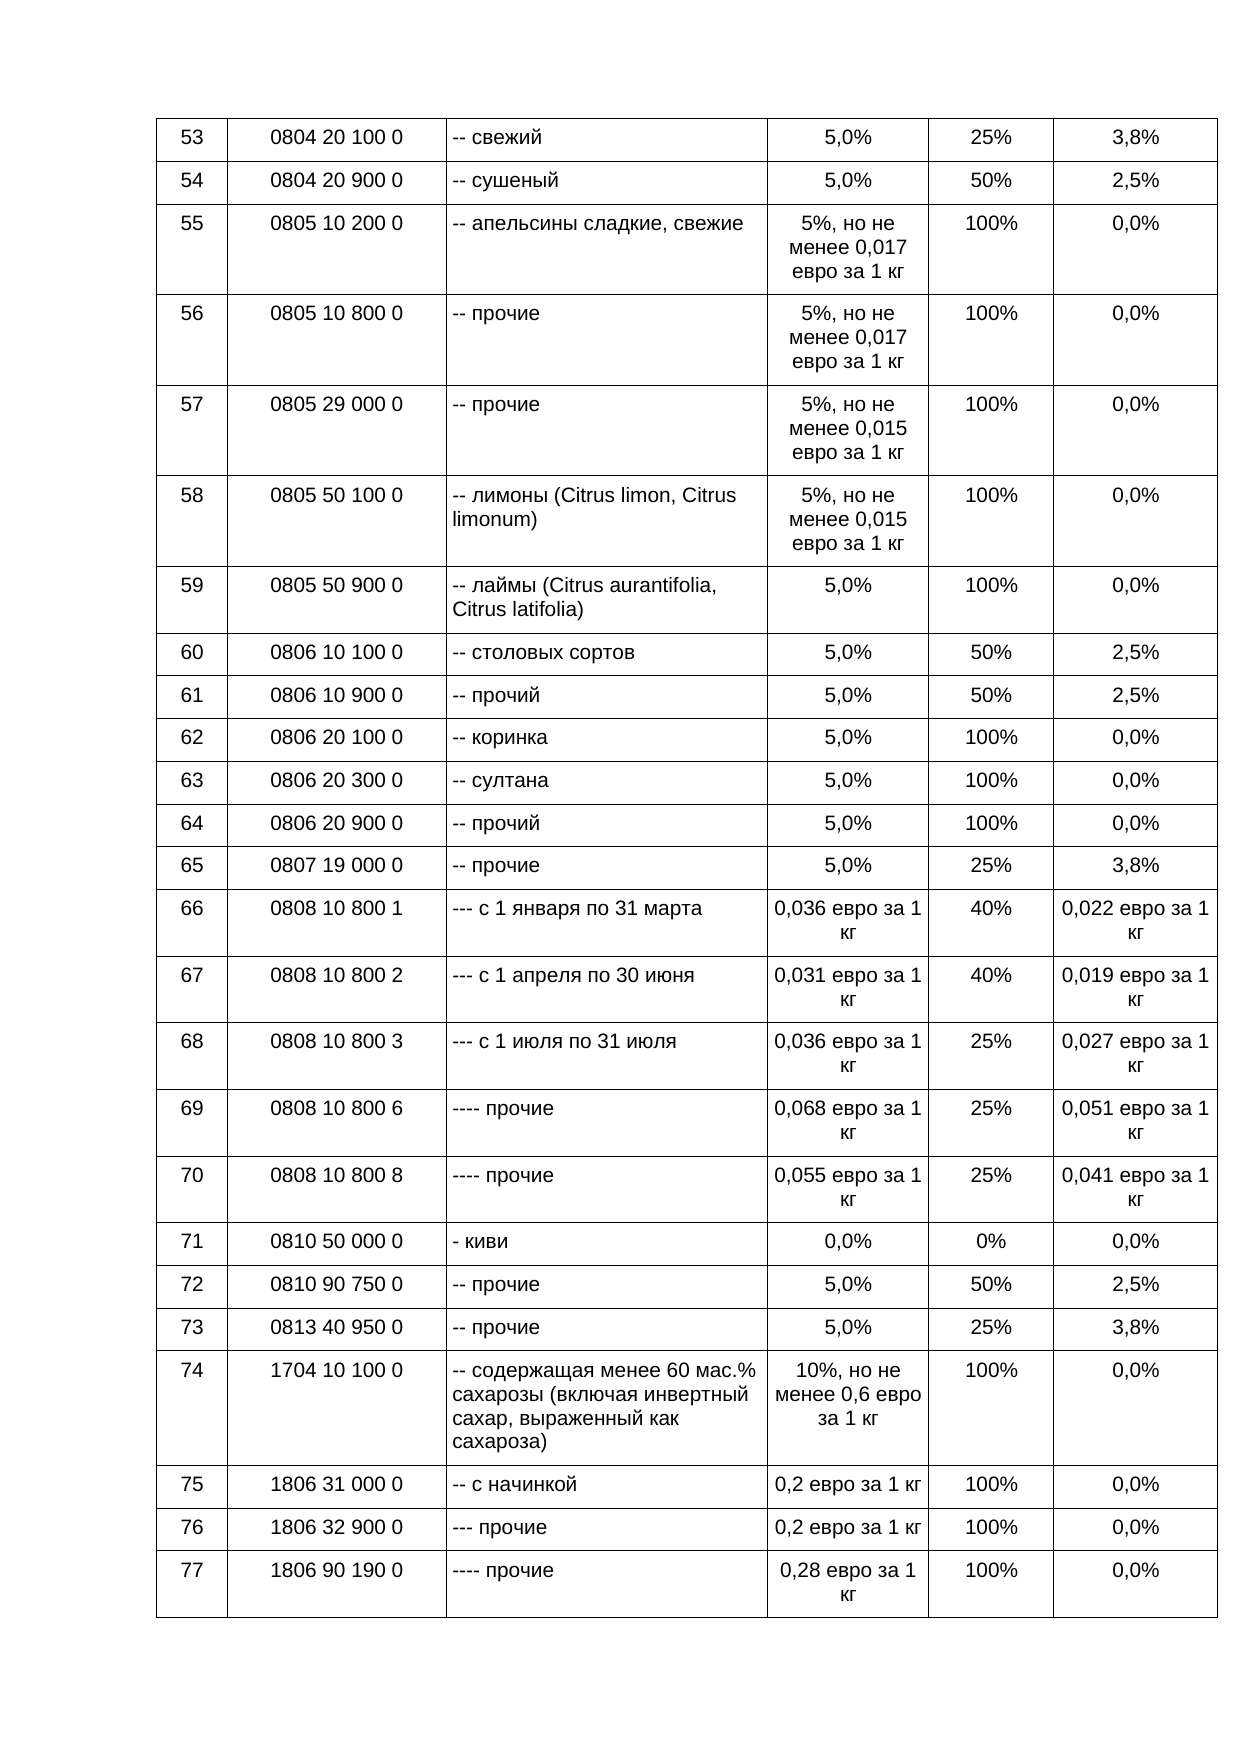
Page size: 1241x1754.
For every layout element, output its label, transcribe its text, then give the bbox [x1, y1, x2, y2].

table_cell --- с 1 июля по 31 июля [447, 1023, 767, 1089]
table_cell -- лаймы (Citrus aurantifolia, Citrus latifolia) [447, 567, 767, 633]
table_cell 2,5% [1054, 1266, 1217, 1308]
table_cell 100% [929, 1509, 1053, 1550]
table_cell 0,28 евро за 1 кг [768, 1551, 928, 1617]
table_cell 3,8% [1054, 847, 1217, 889]
table_cell 5,0% [768, 634, 928, 675]
table_cell -- с начинкой [447, 1466, 767, 1508]
table_cell 0,055 евро за 1 кг [768, 1157, 928, 1222]
table_cell 40% [929, 890, 1053, 956]
table_cell 1704 10 100 0 [228, 1351, 446, 1465]
table_cell 25% [929, 847, 1053, 889]
table_cell 1806 31 000 0 [228, 1466, 446, 1508]
table_cell 1806 90 190 0 [228, 1551, 446, 1617]
table_cell 5,0% [768, 762, 928, 803]
table_cell 5,0% [768, 847, 928, 889]
table_cell 2,5% [1054, 634, 1217, 675]
table_cell 50% [929, 1266, 1053, 1308]
table_cell 0808 10 800 3 [228, 1023, 446, 1089]
table_cell 2,5% [1054, 162, 1217, 203]
table_cell 0,0% [1054, 719, 1217, 761]
table_cell 69 [157, 1090, 227, 1156]
table_cell 74 [157, 1351, 227, 1465]
table_cell 0806 10 900 0 [228, 676, 446, 718]
table_cell 0,031 евро за 1 кг [768, 957, 928, 1022]
table_cell 0,0% [1054, 1351, 1217, 1465]
table_cell -- прочий [447, 805, 767, 846]
table_cell 100% [929, 719, 1053, 761]
table_cell 0,051 евро за 1 кг [1054, 1090, 1217, 1156]
table_cell 5,0% [768, 676, 928, 718]
table_cell 0805 50 900 0 [228, 567, 446, 633]
table_cell -- прочие [447, 386, 767, 475]
table_cell 66 [157, 890, 227, 956]
table_cell -- прочие [447, 1266, 767, 1308]
table_cell -- лимоны (Citrus limon, Citrus limonum) [447, 476, 767, 566]
table_cell 100% [929, 295, 1053, 385]
table_cell 72 [157, 1266, 227, 1308]
table_cell 73 [157, 1309, 227, 1350]
table_cell 0,019 евро за 1 кг [1054, 957, 1217, 1022]
table_cell - киви [447, 1223, 767, 1265]
table_cell 5,0% [768, 719, 928, 761]
table_cell 0804 20 100 0 [228, 119, 446, 161]
table_cell 0,068 евро за 1 кг [768, 1090, 928, 1156]
table_cell 5,0% [768, 805, 928, 846]
table_cell -- апельсины сладкие, свежие [447, 205, 767, 294]
table_cell 0808 10 800 1 [228, 890, 446, 956]
table_cell 75 [157, 1466, 227, 1508]
table_cell 25% [929, 1090, 1053, 1156]
table_cell 0810 90 750 0 [228, 1266, 446, 1308]
table_cell 5,0% [768, 162, 928, 203]
table_cell 5%, но не менее 0,017 евро за 1 кг [768, 205, 928, 294]
table_cell 3,8% [1054, 1309, 1217, 1350]
table_cell 100% [929, 1466, 1053, 1508]
table_cell ---- прочие [447, 1157, 767, 1222]
table_cell 0805 10 800 0 [228, 295, 446, 385]
table_cell -- сушеный [447, 162, 767, 203]
table_cell 2,5% [1054, 676, 1217, 718]
table_cell 25% [929, 1157, 1053, 1222]
table_cell 100% [929, 1551, 1053, 1617]
table_cell --- с 1 апреля по 30 июня [447, 957, 767, 1022]
table_cell -- прочие [447, 1309, 767, 1350]
table_cell 5,0% [768, 1309, 928, 1350]
table_cell 59 [157, 567, 227, 633]
table_cell 0,0% [1054, 1509, 1217, 1550]
table_cell 0,0% [1054, 386, 1217, 475]
table_cell 70 [157, 1157, 227, 1222]
table_cell 5,0% [768, 567, 928, 633]
table_cell 63 [157, 762, 227, 803]
table_cell 0804 20 900 0 [228, 162, 446, 203]
table_cell 0808 10 800 2 [228, 957, 446, 1022]
table_cell 25% [929, 119, 1053, 161]
table_cell 0,0% [1054, 805, 1217, 846]
table_cell 0,036 евро за 1 кг [768, 1023, 928, 1089]
table_cell 0806 20 300 0 [228, 762, 446, 803]
table_cell 57 [157, 386, 227, 475]
table_cell 0,0% [768, 1223, 928, 1265]
table_cell 100% [929, 205, 1053, 294]
table_cell 0805 29 000 0 [228, 386, 446, 475]
table_cell 0,0% [1054, 205, 1217, 294]
table_cell 0,0% [1054, 1551, 1217, 1617]
table_cell 100% [929, 386, 1053, 475]
table_cell 100% [929, 762, 1053, 803]
table_cell -- свежий [447, 119, 767, 161]
table_cell 0805 50 100 0 [228, 476, 446, 566]
table_cell -- прочий [447, 676, 767, 718]
table_cell ---- прочие [447, 1551, 767, 1617]
table_cell 60 [157, 634, 227, 675]
table_cell -- содержащая менее 60 мас.% сахарозы (включая инвертный сахар, выраженный как сахароза) [447, 1351, 767, 1465]
table_cell 100% [929, 567, 1053, 633]
table_cell 25% [929, 1023, 1053, 1089]
table_cell 62 [157, 719, 227, 761]
table_cell 100% [929, 476, 1053, 566]
table_cell 5%, но не менее 0,015 евро за 1 кг [768, 386, 928, 475]
table_cell 67 [157, 957, 227, 1022]
table_cell 40% [929, 957, 1053, 1022]
table_cell 0,2 евро за 1 кг [768, 1466, 928, 1508]
table_cell 68 [157, 1023, 227, 1089]
table_cell 5%, но не менее 0,017 евро за 1 кг [768, 295, 928, 385]
table_cell -- прочие [447, 295, 767, 385]
table_cell 5%, но не менее 0,015 евро за 1 кг [768, 476, 928, 566]
table_cell 71 [157, 1223, 227, 1265]
table_cell 76 [157, 1509, 227, 1550]
table_cell 0,041 евро за 1 кг [1054, 1157, 1217, 1222]
table_cell 50% [929, 634, 1053, 675]
table_cell 0,036 евро за 1 кг [768, 890, 928, 956]
table_cell 50% [929, 162, 1053, 203]
table_cell 0806 20 100 0 [228, 719, 446, 761]
table_cell 77 [157, 1551, 227, 1617]
table_cell --- с 1 января по 31 марта [447, 890, 767, 956]
table_cell --- прочие [447, 1509, 767, 1550]
table_cell 53 [157, 119, 227, 161]
table_cell 0,022 евро за 1 кг [1054, 890, 1217, 956]
table_cell 0813 40 950 0 [228, 1309, 446, 1350]
table_cell 1806 32 900 0 [228, 1509, 446, 1550]
table_cell 0810 50 000 0 [228, 1223, 446, 1265]
table_cell 100% [929, 1351, 1053, 1465]
table_cell -- коринка [447, 719, 767, 761]
table_cell 0,2 евро за 1 кг [768, 1509, 928, 1550]
table_cell ---- прочие [447, 1090, 767, 1156]
table_cell 0806 10 100 0 [228, 634, 446, 675]
table_cell 58 [157, 476, 227, 566]
table_cell 65 [157, 847, 227, 889]
table_cell 0,0% [1054, 295, 1217, 385]
table_cell 0,0% [1054, 476, 1217, 566]
table_cell -- султана [447, 762, 767, 803]
table_cell 10%, но не менее 0,6 евро за 1 кг [768, 1351, 928, 1465]
table_cell 0807 19 000 0 [228, 847, 446, 889]
table_cell 0,027 евро за 1 кг [1054, 1023, 1217, 1089]
table_cell 0% [929, 1223, 1053, 1265]
table_cell 25% [929, 1309, 1053, 1350]
table_cell 5,0% [768, 119, 928, 161]
table_cell 0,0% [1054, 1223, 1217, 1265]
table_cell 0808 10 800 6 [228, 1090, 446, 1156]
table_cell 0,0% [1054, 567, 1217, 633]
table_cell 61 [157, 676, 227, 718]
table_cell 0,0% [1054, 1466, 1217, 1508]
table_cell 3,8% [1054, 119, 1217, 161]
table_cell 0,0% [1054, 762, 1217, 803]
table_cell 50% [929, 676, 1053, 718]
table_cell 64 [157, 805, 227, 846]
table_cell 0808 10 800 8 [228, 1157, 446, 1222]
table_cell 56 [157, 295, 227, 385]
table_cell 0805 10 200 0 [228, 205, 446, 294]
table_cell 55 [157, 205, 227, 294]
table_cell 100% [929, 805, 1053, 846]
table_cell -- столовых сортов [447, 634, 767, 675]
table_cell 5,0% [768, 1266, 928, 1308]
table_cell -- прочие [447, 847, 767, 889]
table_cell 0806 20 900 0 [228, 805, 446, 846]
table_cell 54 [157, 162, 227, 203]
